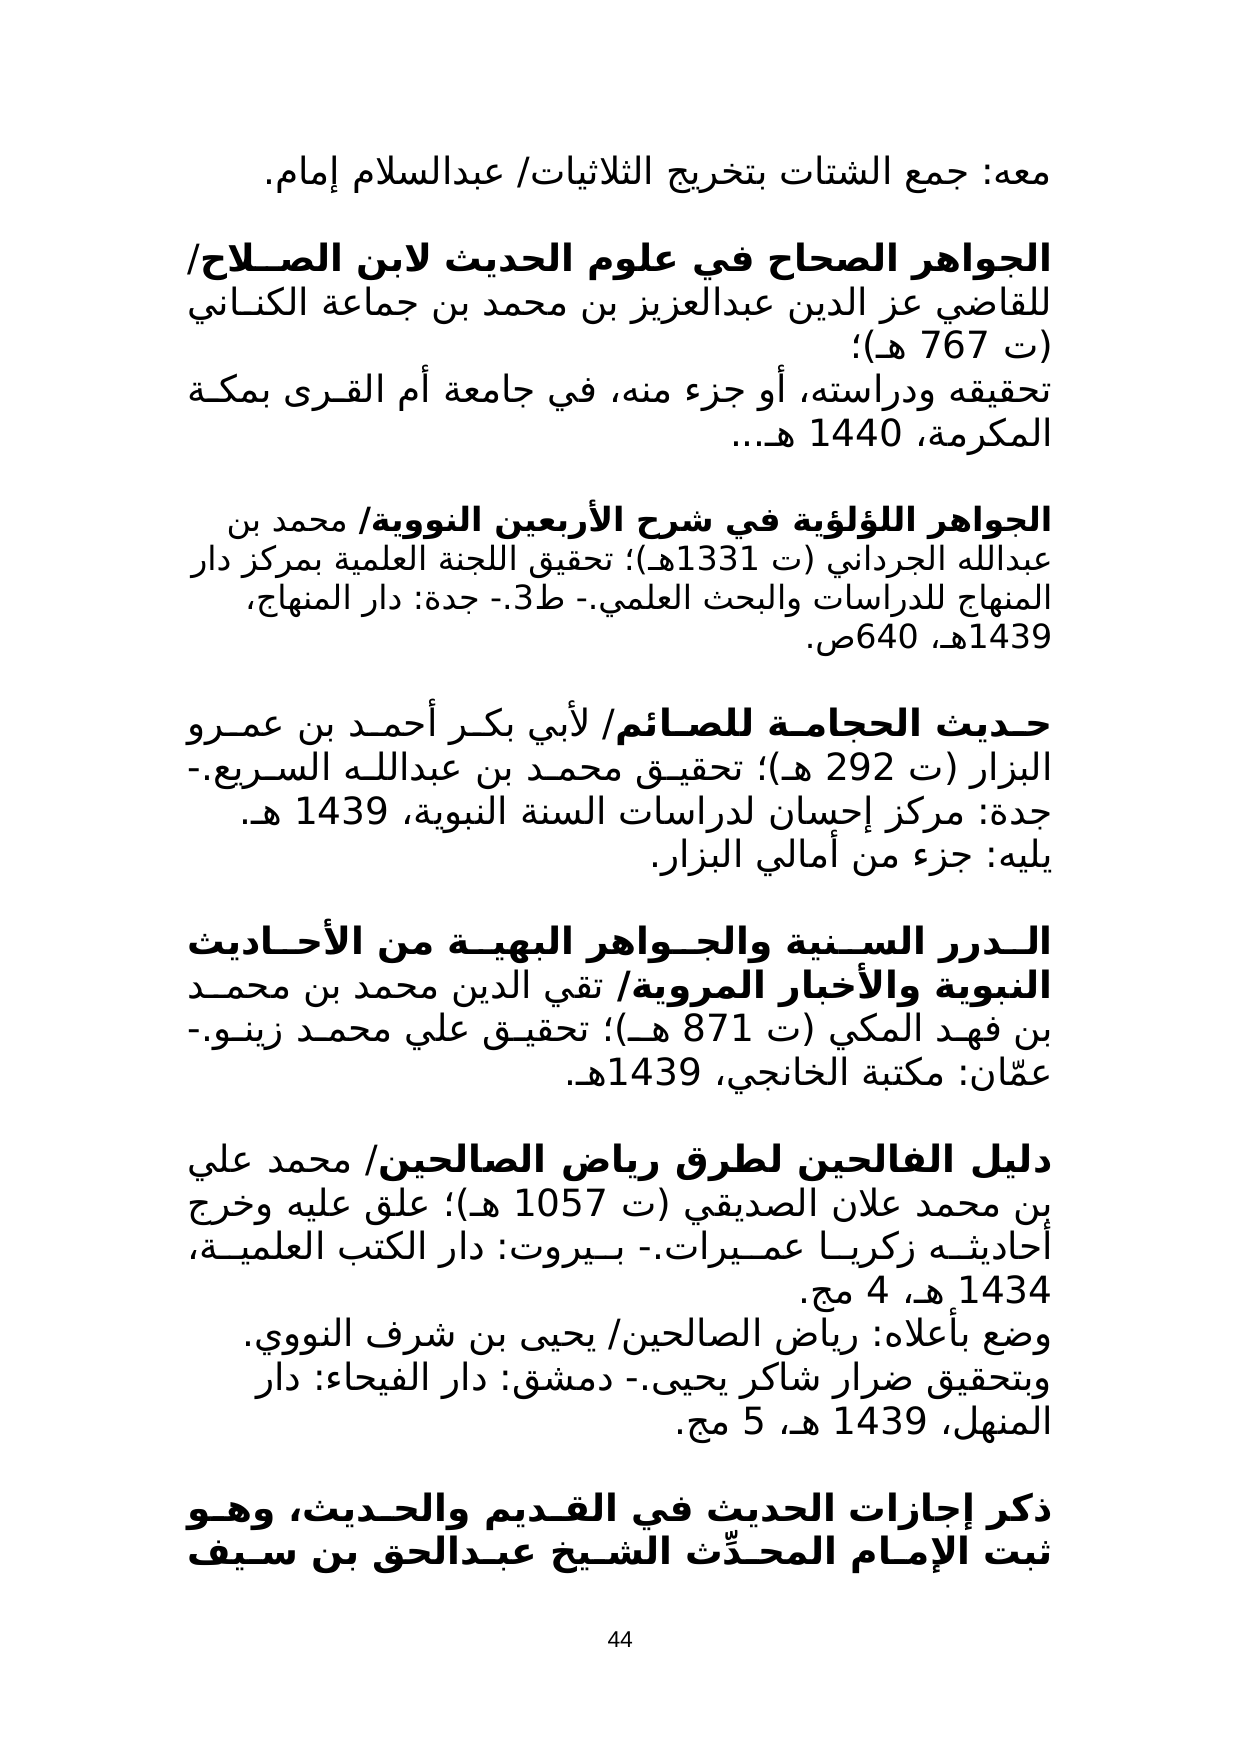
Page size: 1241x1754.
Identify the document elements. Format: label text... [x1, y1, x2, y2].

text حديث الحجامة للصائم/ لأبي بكر أحمد بن عمرو البزار (ت 292 هـ)؛ تحقيق محمد بن عبدالله السريع.- جدة: مركز إحسان لدراسات السنة النبوية، 1439 هـ. [187, 702, 1053, 833]
text وبتحقيق ضرار شاكر يحيى.- دمشق: دار الفيحاء: دار المنهل، 1439 هـ، 5 مج. [187, 1356, 1053, 1443]
text الجواهر الصحاح في علوم الحديث لابن الصلاح/ للقاضي عز الدين عبدالعزيز بن محمد بن جماعة الكناني (ت 767 هـ)؛ [187, 237, 1053, 368]
text دليل الفالحين لطرق رياض الصالحين/ محمد علي بن محمد علان الصديقي (ت 1057 هـ)؛ علق عليه وخرج أحاديثه زكريا عميرات.- بيروت: دار الكتب العلمية، 1434 هـ، 4 مج. [187, 1137, 1053, 1312]
text وضع بأعلاه: رياض الصالحين/ يحيى بن شرف النووي. [187, 1312, 1053, 1356]
text تحقيقه ودراسته، أو جزء منه، في جامعة أم القرى بمكة المكرمة، 1440 هـ... [187, 368, 1053, 455]
text يليه: جزء من أمالي البزار. [187, 833, 1053, 877]
text الدرر السنية والجواهر البهية من الأحاديث النبوية والأخبار المروية/ تقي الدين محمد بن محمد بن فهد المكي (ت 871 هـ)؛ تحقيق علي محمد زينو.- عمّان: مكتبة الخانجي، 1439هـ. [187, 920, 1053, 1094]
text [187, 1486, 1053, 1573]
text الجواهر اللؤلؤية في شرح الأربعين النووية/ محمد بن عبدالله الجرداني (ت 1331هـ)؛ تحقيق اللجنة العلمية بمركز دار المنهاج للدراسات والبحث العلمي.- ط3.- جدة: دار المنهاج، 1439هـ، 640ص. [187, 501, 1053, 656]
text معه: جمع الشتات بتخريج الثلاثيات/ عبدالسلام إمام. [187, 150, 1053, 194]
